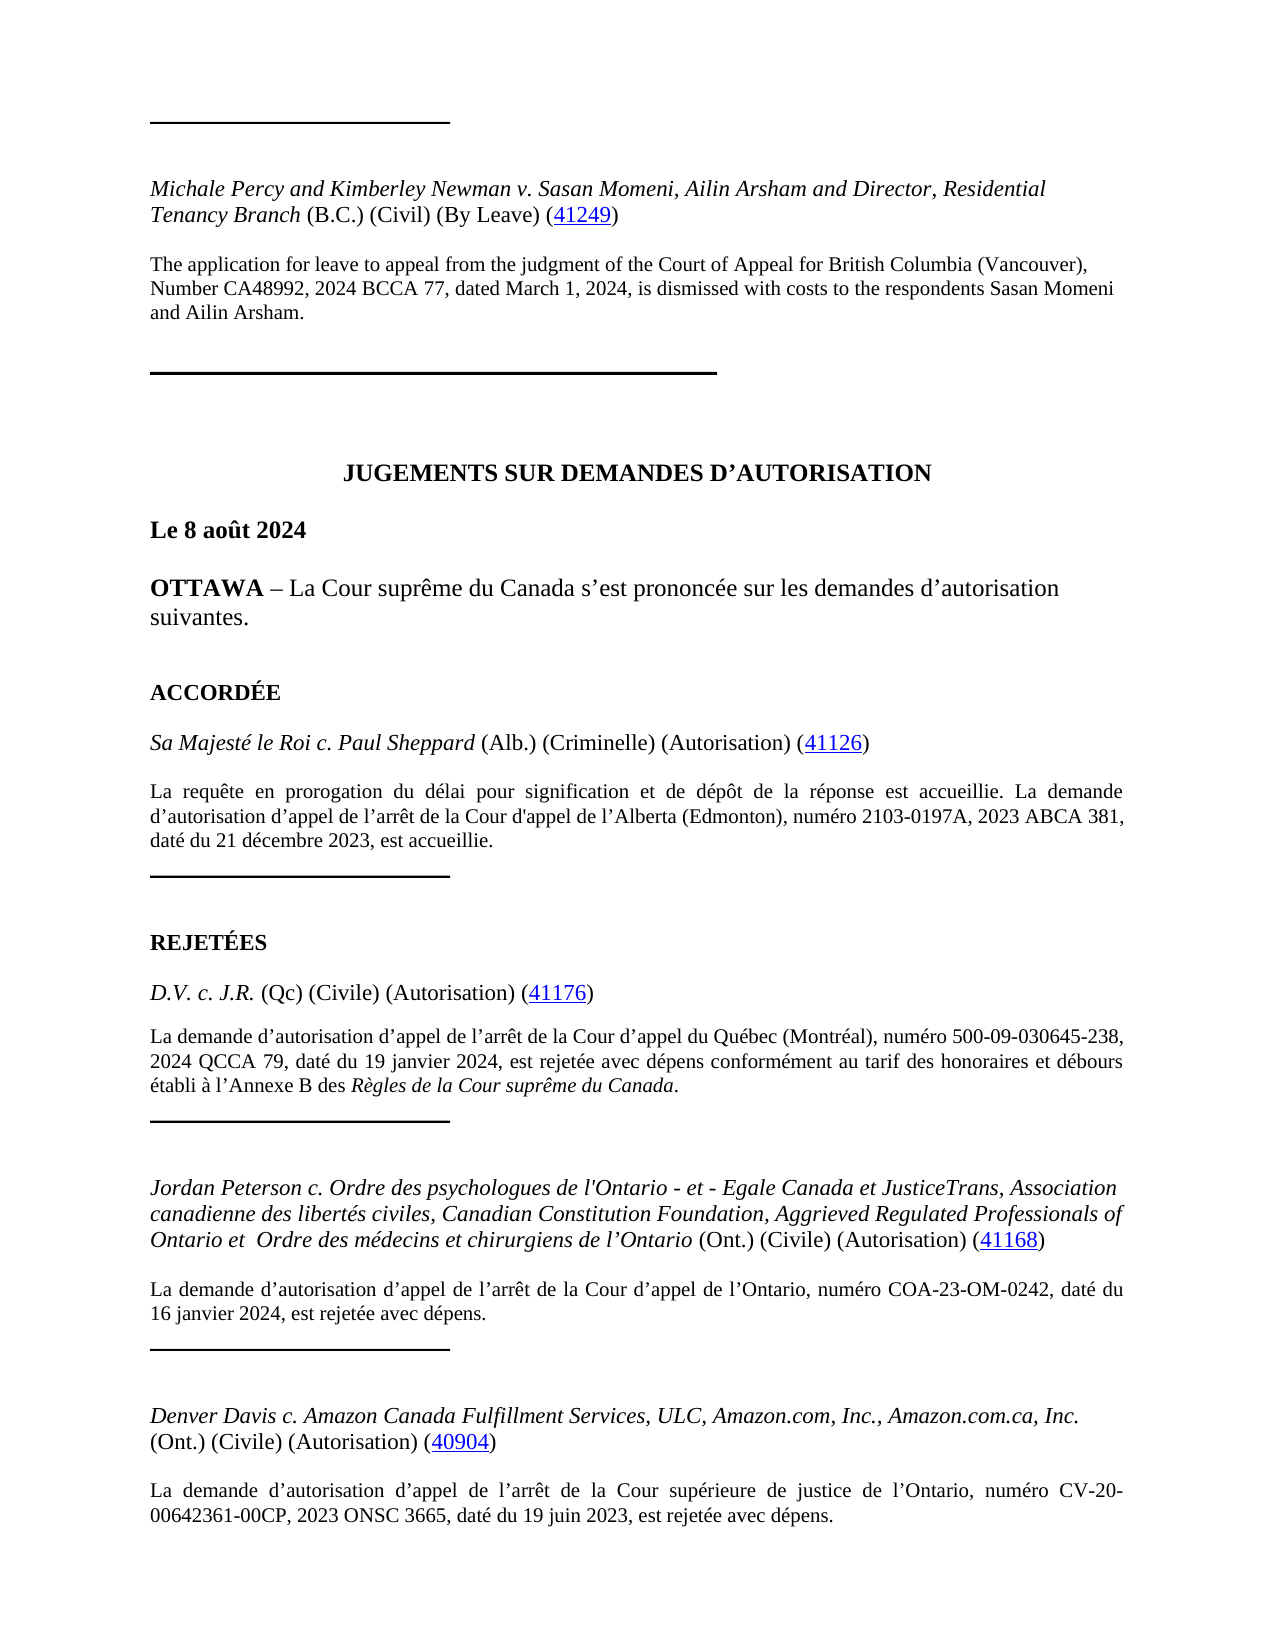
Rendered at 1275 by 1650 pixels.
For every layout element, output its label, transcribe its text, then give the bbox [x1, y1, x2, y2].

text OTTAWA – La Cour suprême du Canada s’est prononcée sur les demandes d’autorisation suivantes. [150, 573, 1125, 631]
text Denver Davis c. Amazon Canada Fulfillment Services, ULC, Amazon.com, Inc., Amazon.com.ca, Inc. (Ont.) (Civile) (Autorisation) (40904) [150, 1402, 1125, 1454]
text La requête en prorogation du délai pour signification et de dépôt de la réponse est accueillie. La demande d’autorisation d’appel de l’arrêt de la Cour d'appel de l’Alberta (Edmonton), numéro 2103-0197A, 2023 ABCA 381, daté du 21 décembre 2023, est accueillie. [150, 779, 1125, 852]
text Sa Majesté le Roi c. Paul Sheppard (Alb.) (Criminelle) (Autorisation) (41126) [150, 729, 1125, 755]
text La demande d’autorisation d’appel de l’arrêt de la Cour d’appel de l’Ontario, numéro COA-23-OM-0242, daté du 16 janvier 2024, est rejetée avec dépens. [150, 1277, 1125, 1325]
text ACCORDÉE [150, 679, 1125, 705]
text Le 8 août 2024 [150, 516, 1125, 544]
text D.V. c. J.R. (Qc) (Civile) (Autorisation) (41176) [150, 979, 1125, 1005]
text JUGEMENTS SUR DEMANDES D’AUTORISATION [150, 458, 1125, 487]
text REJETÉES [150, 928, 1125, 955]
text La demande d’autorisation d’appel de l’arrêt de la Cour supérieure de justice de l’Ontario, numéro CV-20-00642361-00CP, 2023 ONSC 3665, daté du 19 juin 2023, est rejetée avec dépens. [150, 1478, 1125, 1527]
text Michale Percy and Kimberley Newman v. Sasan Momeni, Ailin Arsham and Director, Residential Tenancy Branch (B.C.) (Civil) (By Leave) (41249) [150, 175, 1125, 227]
text La demande d’autorisation d’appel de l’arrêt de la Cour d’appel du Québec (Montréal), numéro 500-09-030645-238, 2024 QCCA 79, daté du 19 janvier 2024, est rejetée avec dépens conformément au tarif des honoraires et débours établi à l’Annexe B des Règles de la Cour suprême du Canada. [150, 1024, 1125, 1097]
text The application for leave to appeal from the judgment of the Court of Appeal for British Columbia (Vancouver), Number CA48992, 2024 BCCA 77, dated March 1, 2024, is dismissed with costs to the respondents Sasan Momeni and Ailin Arsham. [150, 251, 1125, 324]
text Jordan Peterson c. Ordre des psychologues de l'Ontario - et - Egale Canada et JusticeTrans, Association canadienne des libertés civiles, Canadian Constitution Foundation, Aggrieved Regulated Professionals of Ontario et Ordre des médecins et chirurgiens de l’Ontario (Ont.) (Civile) (Autorisation) (41168) [150, 1173, 1125, 1253]
